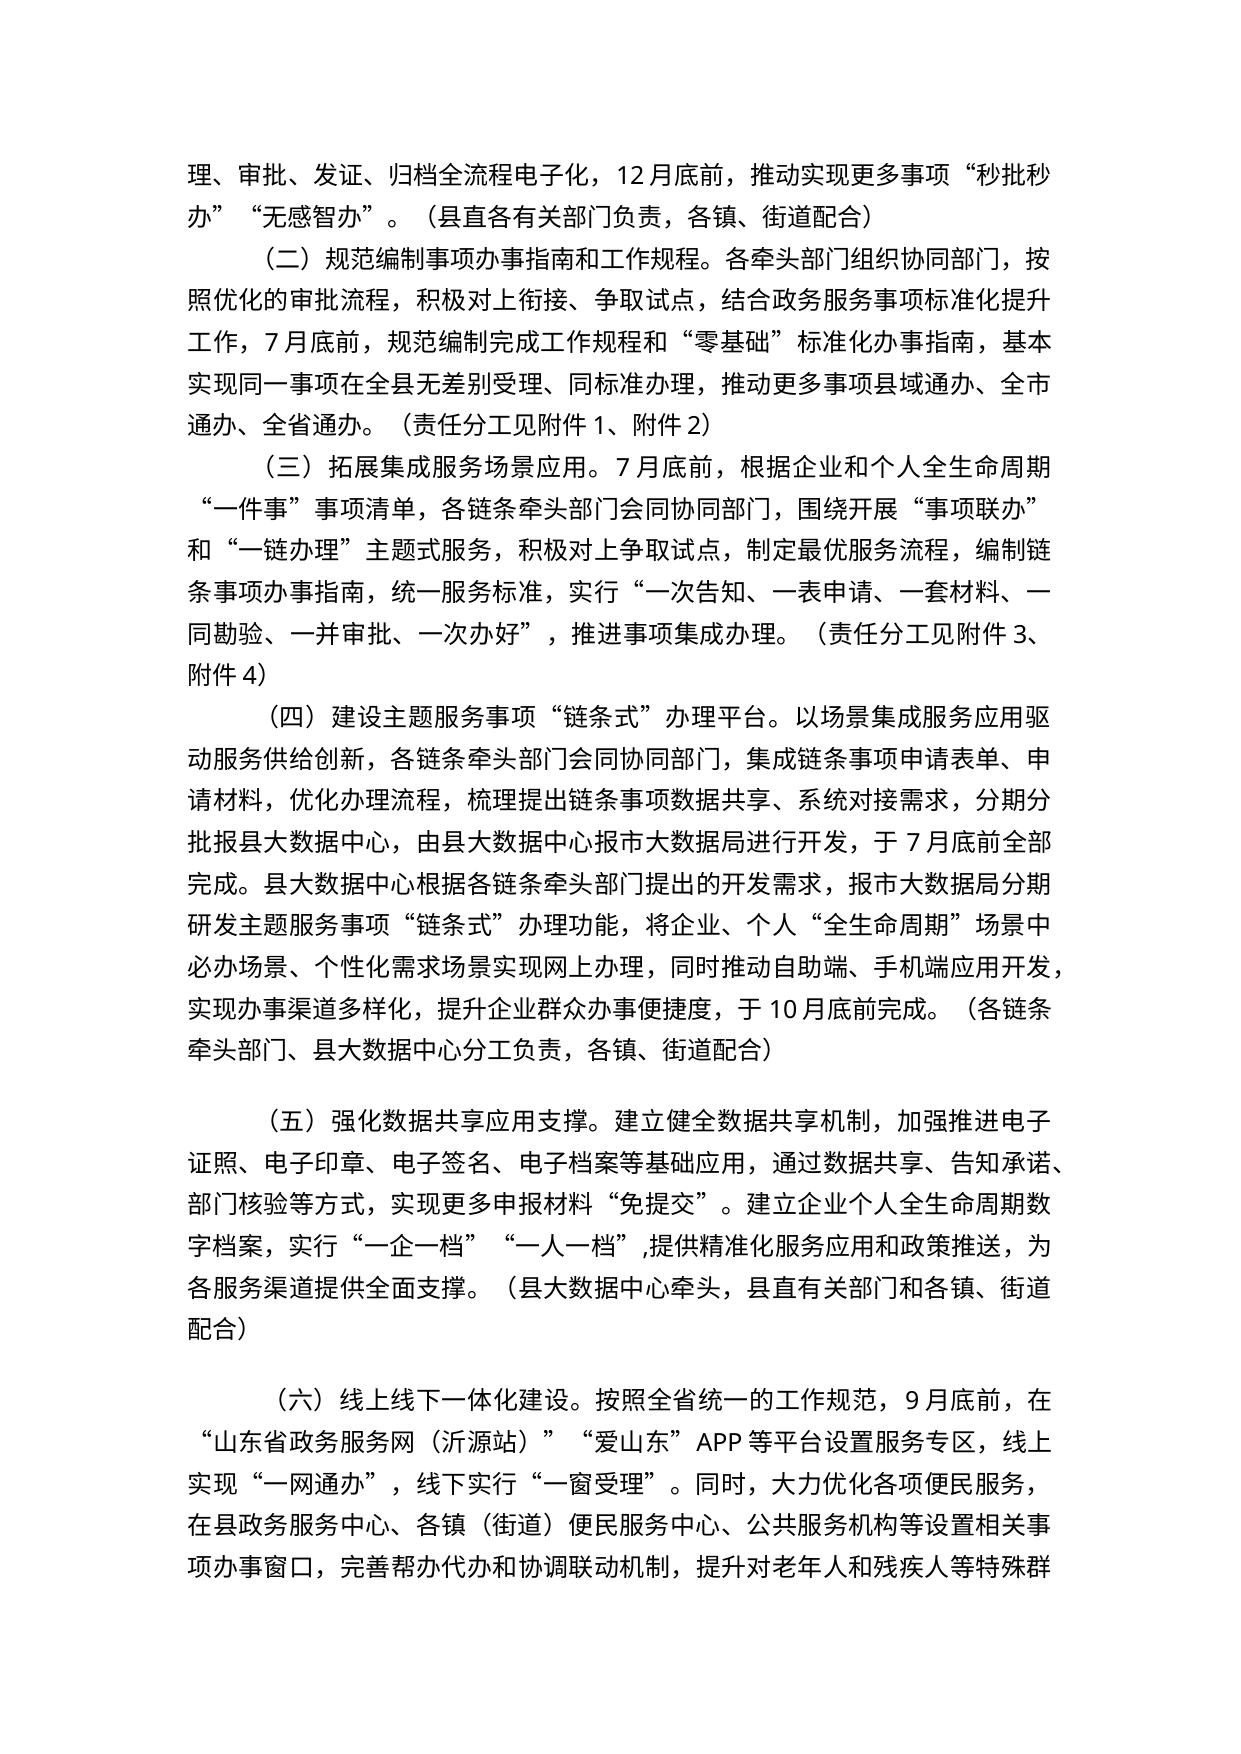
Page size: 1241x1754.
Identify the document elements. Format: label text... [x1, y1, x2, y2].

text （二）规范编制事项办事指南和工作规程。各牵头部门组织协同部门，按照优化的审批流程，积极对上衔接、争取试点，结合政务服务事项标准化提升工作，7月底前，规范编制完成工作规程和“零基础”标准化办事指南，基本实现同一事项在全县无差别受理、同标准办理，推动更多事项县域通办、全市通办、全省通办。（责任分工见附件1、附件2） [187, 236, 1053, 445]
text （五）强化数据共享应用支撑。建立健全数据共享机制，加强推进电子证照、电子印章、电子签名、电子档案等基础应用，通过数据共享、告知承诺、部门核验等方式，实现更多申报材料“免提交”。建立企业个人全生命周期数字档案，实行“一企一档”“一人一档”,提供精准化服务应用和政策推送，为各服务渠道提供全面支撑。（县大数据中心牵头，县直有关部门和各镇、街道配合） [187, 1099, 1053, 1349]
text （四）建设主题服务事项“链条式”办理平台。以场景集成服务应用驱动服务供给创新，各链条牵头部门会同协同部门，集成链条事项申请表单、申请材料，优化办理流程，梳理提出链条事项数据共享、系统对接需求，分期分批报县大数据中心，由县大数据中心报市大数据局进行开发，于7月底前全部完成。县大数据中心根据各链条牵头部门提出的开发需求，报市大数据局分期研发主题服务事项“链条式”办理功能，将企业、个人“全生命周期”场景中必办场景、个性化需求场景实现网上办理，同时推动自助端、手机端应用开发，实现办事渠道多样化，提升企业群众办事便捷度，于10月底前完成。（各链条牵头部门、县大数据中心分工负责，各镇、街道配合） [187, 695, 1053, 1070]
text （三）拓展集成服务场景应用。7月底前，根据企业和个人全生命周期“一件事”事项清单，各链条牵头部门会同协同部门，围绕开展“事项联办”和“一链办理”主题式服务，积极对上争取试点，制定最优服务流程，编制链条事项办事指南，统一服务标准，实行“一次告知、一表申请、一套材料、一同勘验、一并审批、一次办好”，推进事项集成办理。（责任分工见附件3、附件4） [187, 445, 1053, 695]
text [187, 153, 1053, 236]
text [187, 1378, 1053, 1586]
